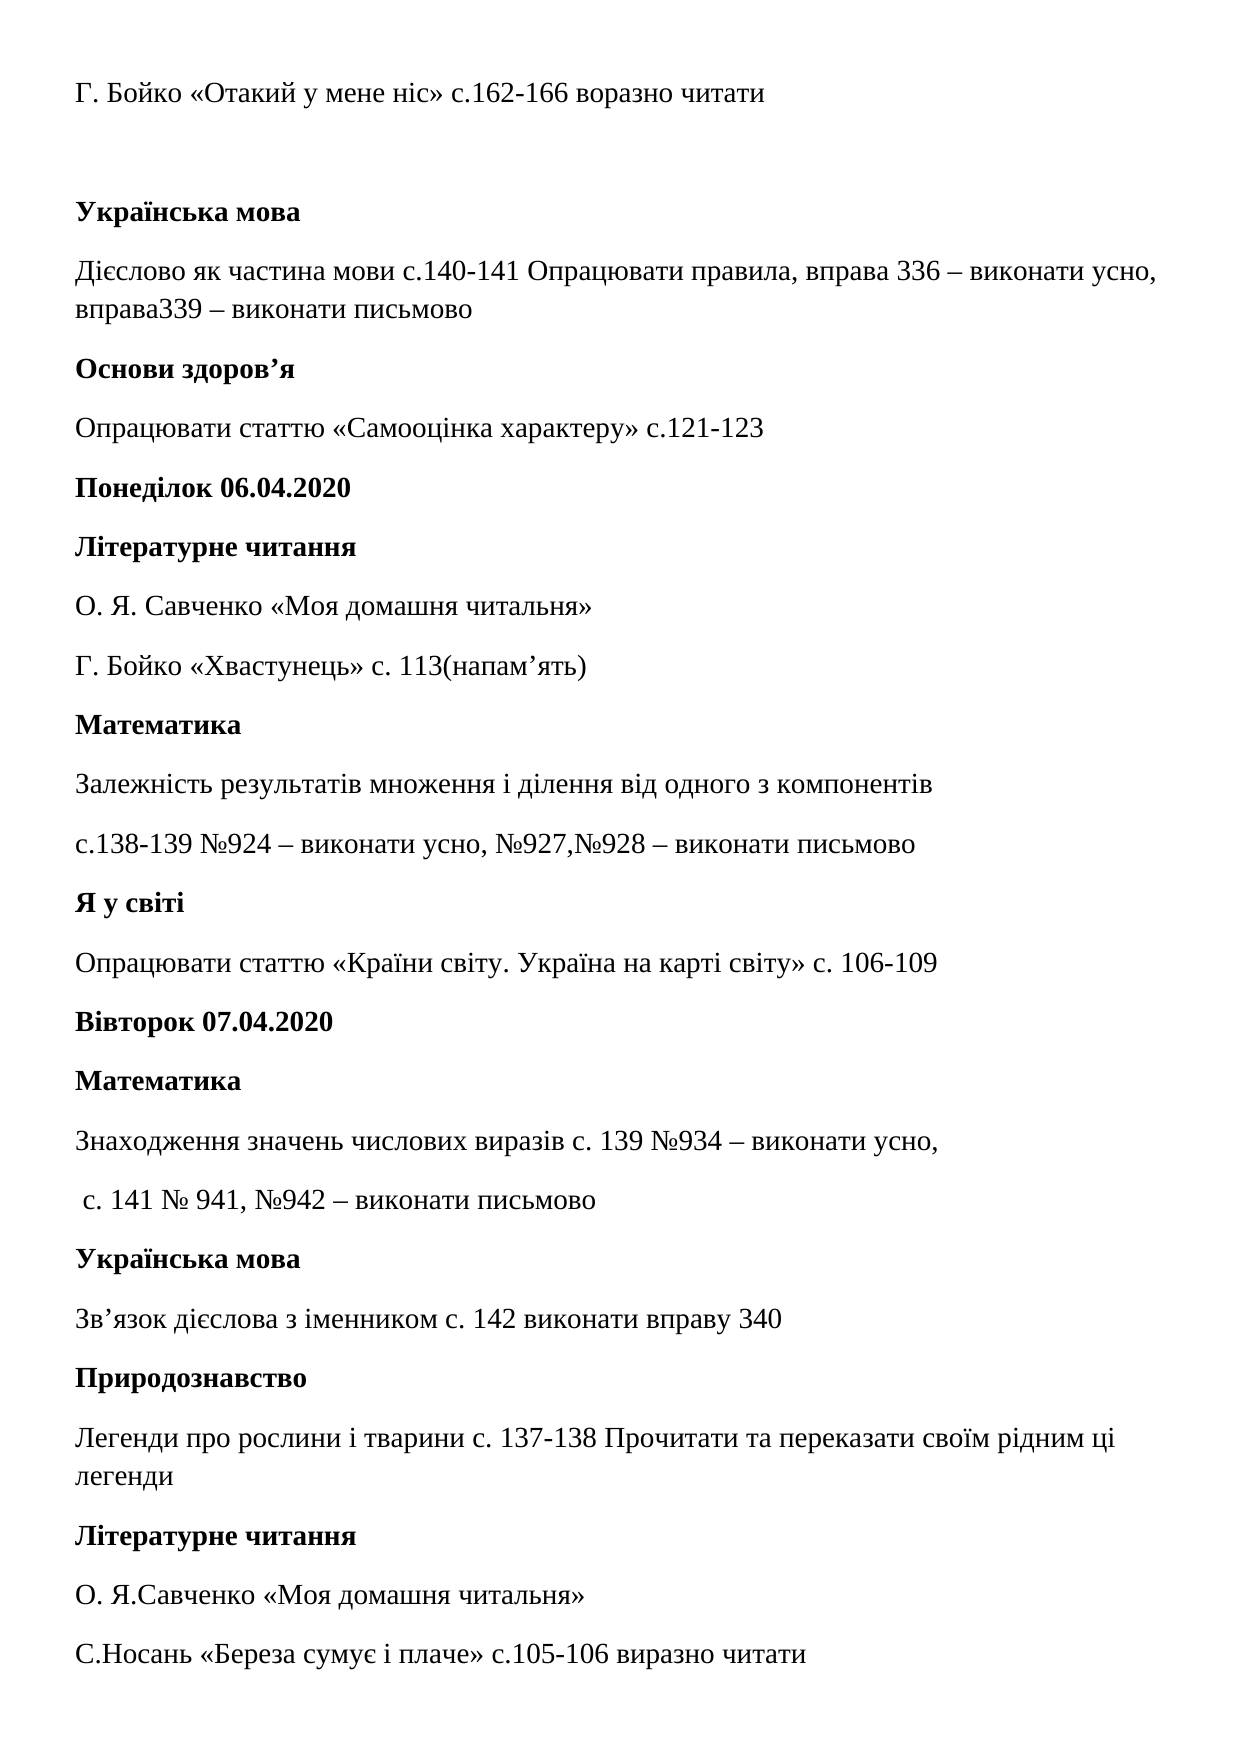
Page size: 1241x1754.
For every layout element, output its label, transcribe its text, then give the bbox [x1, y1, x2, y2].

text Українська мова [75, 1242, 1165, 1275]
text Знаходження значень числових виразів с. 139 №934 – виконати усно, [75, 1123, 1165, 1156]
text Опрацювати статтю «Самооцінка характеру» с.121-123 [75, 410, 1165, 444]
text Зв’язок дієслова з іменником с. 142 виконати вправу 340 [75, 1301, 1165, 1334]
text Математика [75, 1063, 1165, 1097]
text с. 141 № 941, №942 – виконати письмово [75, 1182, 1165, 1216]
text Залежність результатів множення і ділення від одного з компонентів [75, 767, 1165, 800]
text О. Я.Савченко «Моя домашня читальня» [75, 1577, 1165, 1611]
text Г. Бойко «Отакий у мене ніс» с.162-166 воразно читати [75, 75, 1165, 108]
text Вівторок 07.04.2020 [75, 1004, 1165, 1038]
text с.138-139 №924 – виконати усно, №927,№928 – виконати письмово [75, 826, 1165, 859]
text Опрацювати статтю «Країни світу. Україна на карті світу» с. 106-109 [75, 945, 1165, 978]
text С.Носань «Береза сумує і плаче» с.105-106 виразно читати [75, 1636, 1165, 1670]
text Г. Бойко «Хвастунець» с. 113(напам’ять) [75, 648, 1165, 681]
text Українська мова [75, 194, 1165, 227]
text Я у світі [75, 885, 1165, 919]
text Основи здоров’я [75, 351, 1165, 384]
text Легенди про рослини і тварини с. 137-138 Прочитати та переказати своїм рідним ці легенди [75, 1420, 1165, 1492]
text Природознавство [75, 1360, 1165, 1394]
text Дієслово як частина мови с.140-141 Опрацювати правила, вправа 336 – виконати усно, вправа339 – виконати письмово [75, 253, 1165, 325]
text Літературне читання [75, 1518, 1165, 1551]
text О. Я. Савченко «Моя домашня читальня» [75, 588, 1165, 622]
text Понеділок 06.04.2020 [75, 470, 1165, 503]
text Математика [75, 707, 1165, 741]
text Літературне читання [75, 529, 1165, 563]
